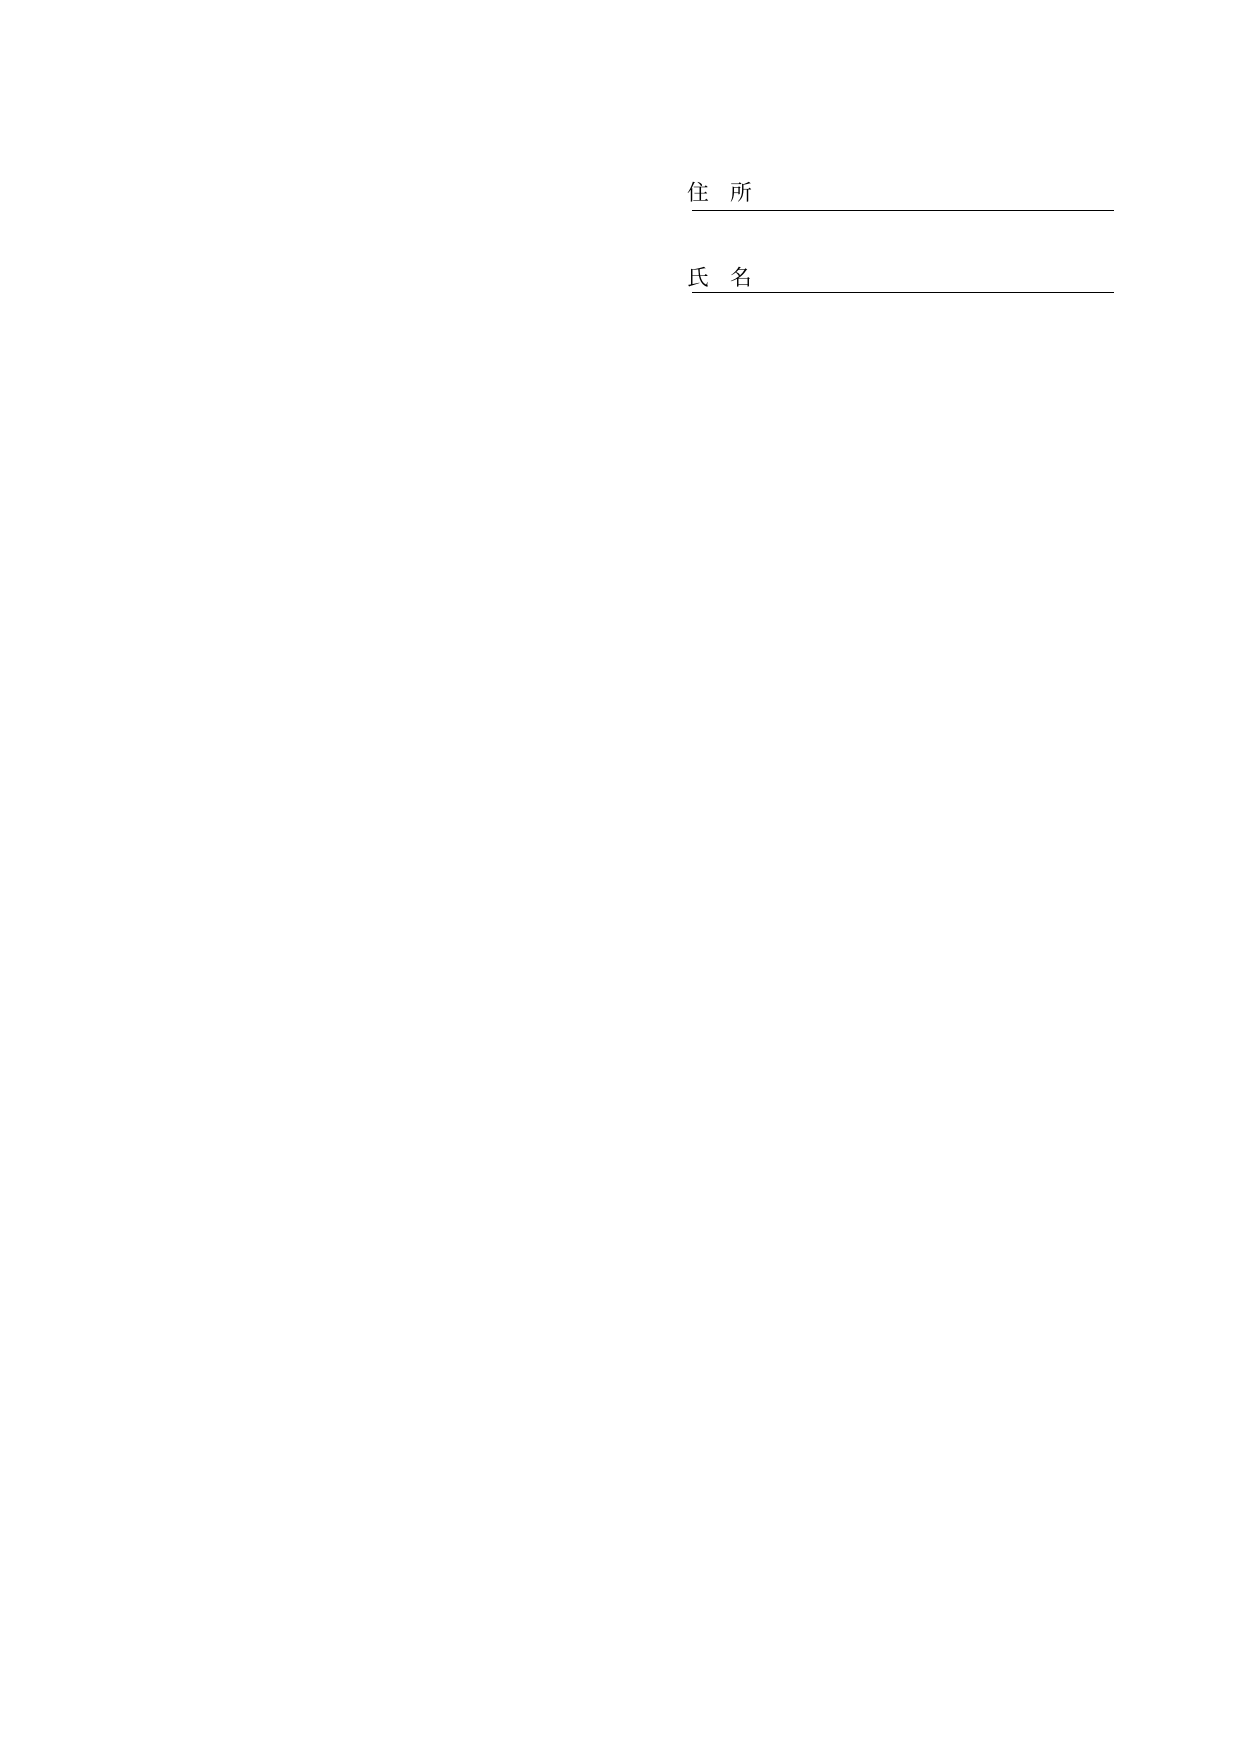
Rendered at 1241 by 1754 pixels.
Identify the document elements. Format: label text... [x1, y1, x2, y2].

text 氏 名 [118, 254, 1122, 297]
text 住 所 [118, 169, 1122, 212]
